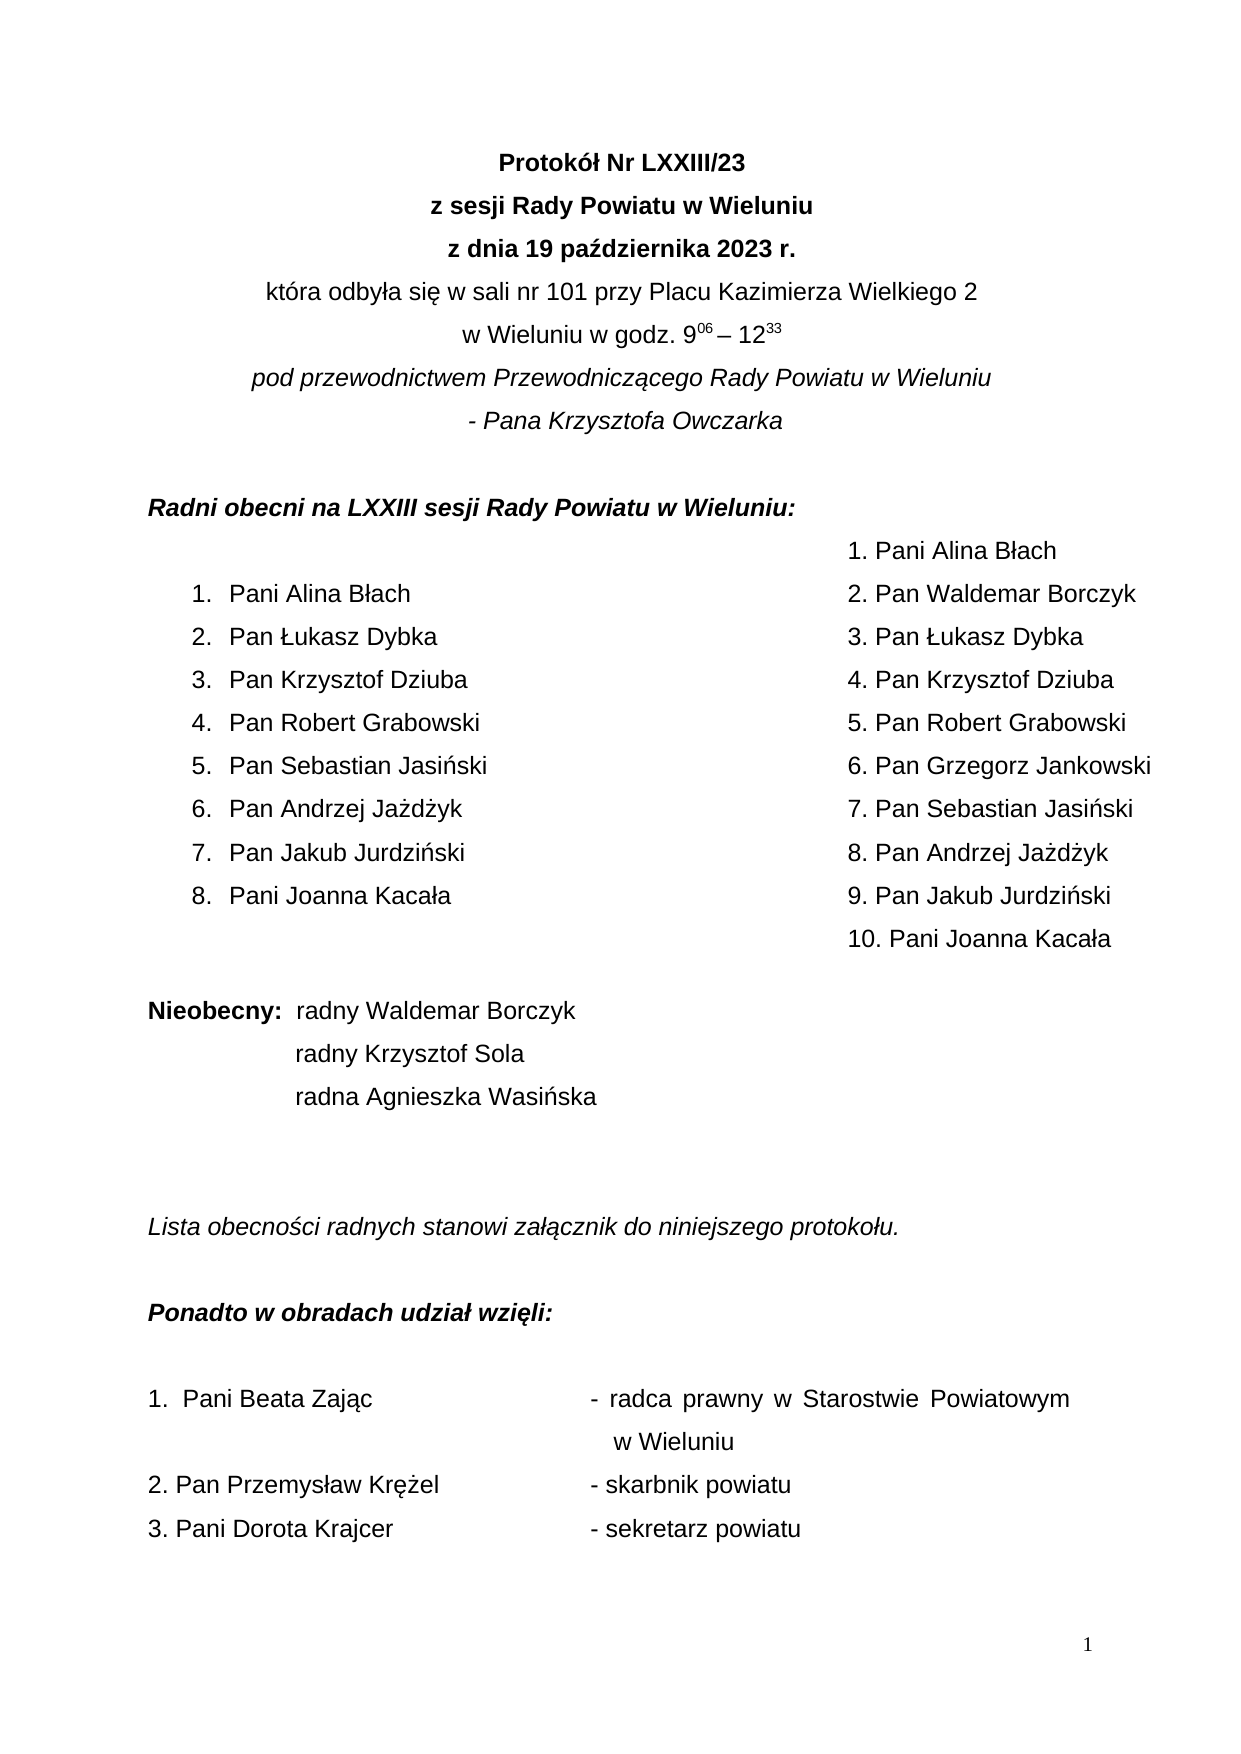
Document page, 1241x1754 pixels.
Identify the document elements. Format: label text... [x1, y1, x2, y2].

text Lista obecności radnych stanowi załącznik do niniejszego protokołu. [148, 1212, 1093, 1241]
text Ponadto w obradach udział wzięli: [148, 1298, 1093, 1327]
text z dnia 19 października 2023 r. [148, 234, 1096, 263]
text - Pana Krzysztofa Owczarka [148, 406, 1096, 435]
text 3. Pani Dorota Krajcer - sekretarz powiatu [148, 1514, 1096, 1542]
table_header Radni obecni na LXXIII sesji Rady Powiatu w Wieluniu: [136, 493, 1118, 996]
text 2. Pan Przemysław Krężel - skarbnik powiatu [148, 1471, 1096, 1499]
text w Wieluniu w godz. 906 – 1233 [148, 320, 1096, 349]
text która odbyła się w sali nr 101 przy Placu Kazimierza Wielkiego 2 [148, 277, 1096, 306]
text radny Krzysztof Sola [221, 1039, 1093, 1068]
text radna Agnieszka Wasińska [221, 1082, 1093, 1111]
text 1. Pani Beata Zając - radca prawny w Starostwie Powiatowym w Wieluniu [148, 1384, 1093, 1456]
text Nieobecny: radny Waldemar Borczyk [148, 996, 1093, 1025]
text z sesji Rady Powiatu w Wieluniu [148, 191, 1096, 219]
text pod przewodnictwem Przewodniczącego Rady Powiatu w Wieluniu [148, 363, 1096, 392]
text Protokół Nr LXXIII/23 [148, 148, 1096, 176]
